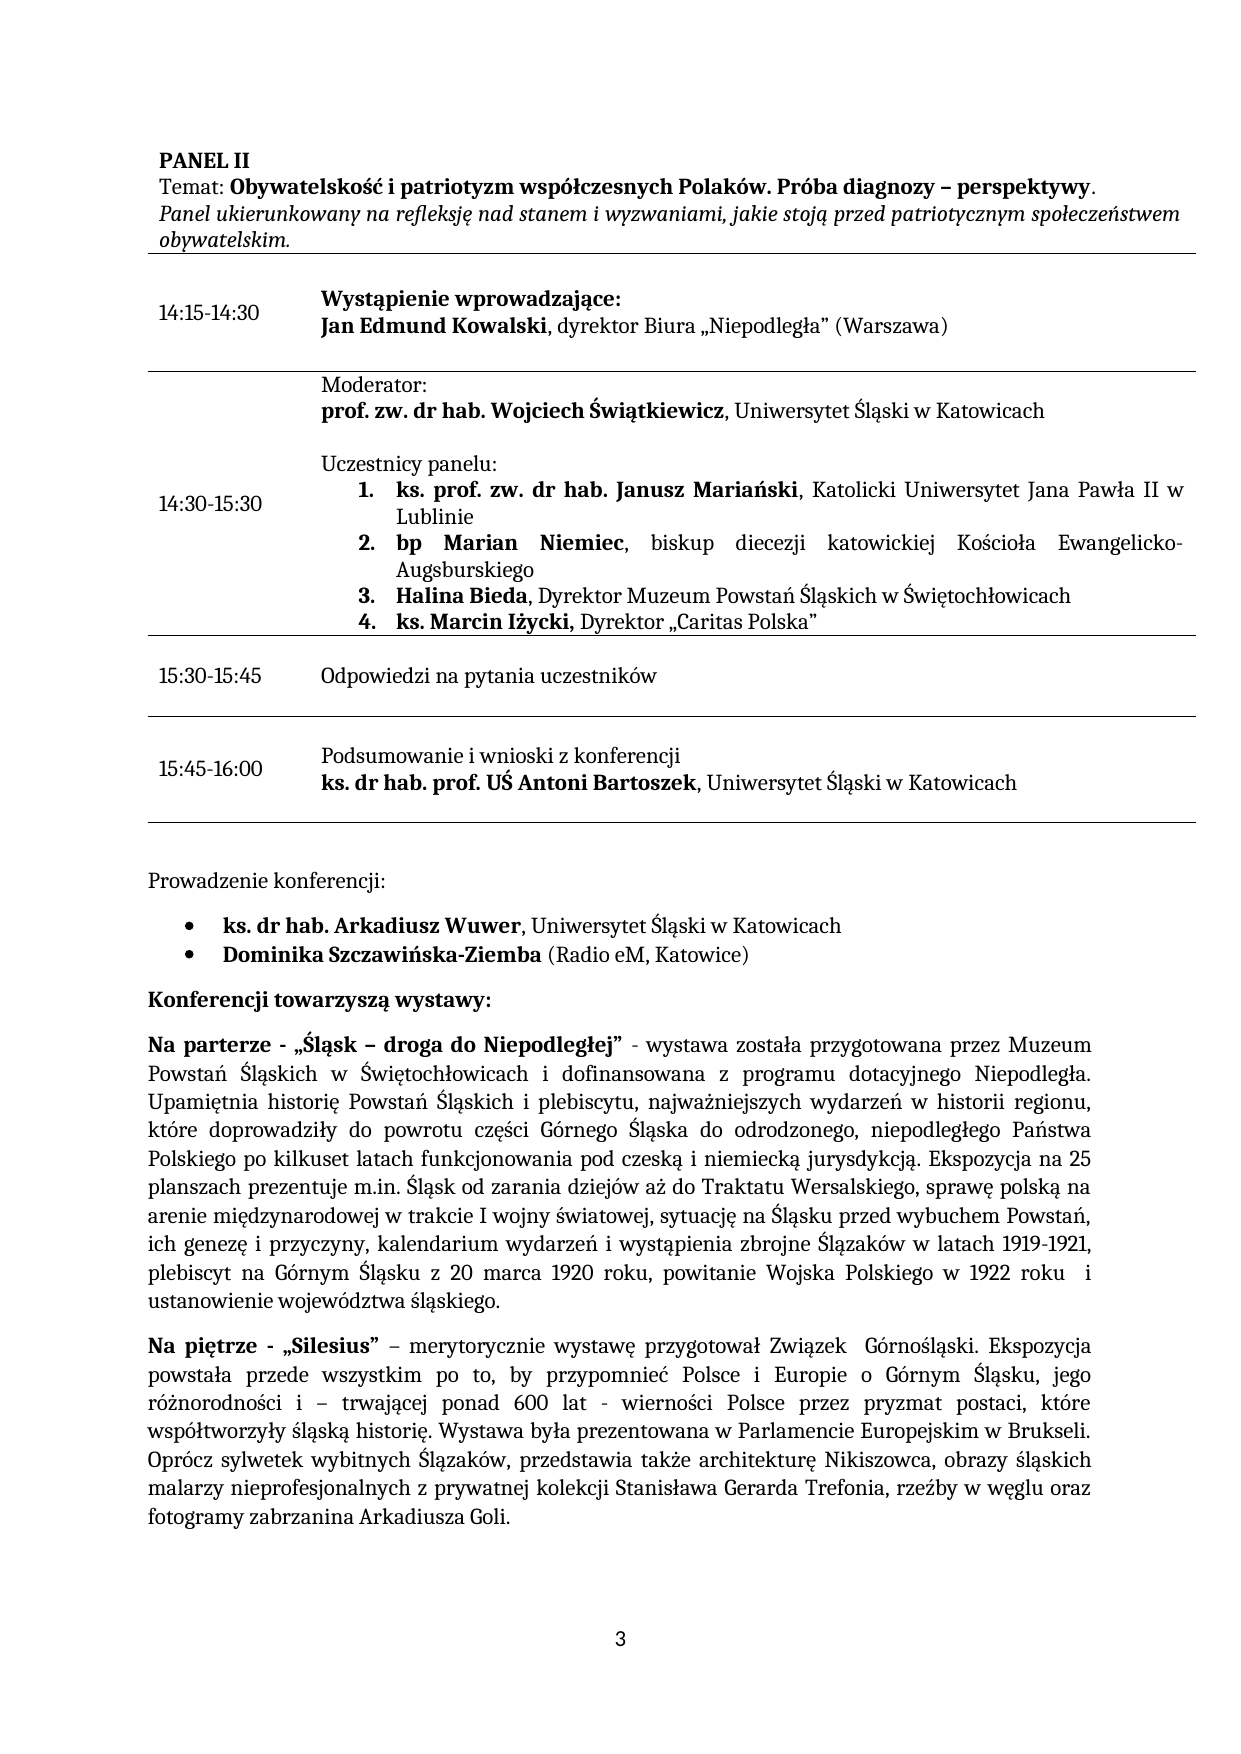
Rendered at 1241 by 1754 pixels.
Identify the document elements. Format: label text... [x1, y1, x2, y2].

text Prowadzenie konferencji: [148, 868, 1093, 894]
table_cell 14:30-15:30 [148, 372, 309, 635]
table_cell 15:45-16:00 [148, 717, 309, 822]
table_header PANEL II Temat: Obywatelskość i patriotyzm współczesnych Polaków. Próba diagnozy – perspektywy. Panel ukierunkowany na refleksję nad stanem i wyzwaniami, jakie stoją przed patriotycznym społeczeństwem obywatelskim. [148, 148, 1196, 253]
list ks. dr hab. Arkadiusz Wuwer, Uniwersytet Śląski w Katowicach [185, 913, 1093, 939]
table_cell 15:30-15:45 [148, 636, 309, 716]
table_cell Wystąpienie wprowadzające: Jan Edmund Kowalski, dyrektor Biura „Niepodległa” (Warszawa) [310, 254, 1196, 371]
table_cell Moderator: prof. zw. dr hab. Wojciech Świątkiewicz, Uniwersytet Śląski w Katowicach Uczestnicy panelu: ks. prof. zw. dr hab. Janusz Mariański, Katolicki Uniwersytet Jana Pawła II w Lublinie bp Marian Niemiec, biskup diecezji katowickiej Kościoła Ewangelicko-Augsburskiego Halina Bieda, Dyrektor Muzeum Powstań Śląskich w Świętochłowicach ks. Marcin Iżycki, Dyrektor „Caritas Polska” [310, 372, 1196, 635]
table_cell 14:15-14:30 [148, 254, 309, 371]
text Konferencji towarzyszą wystawy: [148, 987, 1093, 1013]
table_cell Podsumowanie i wnioski z konferencji ks. dr hab. prof. UŚ Antoni Bartoszek, Uniwersytet Śląski w Katowicach [310, 717, 1196, 822]
text Na parterze - „Śląsk – droga do Niepodległej” - wystawa została przygotowana przez Muzeum Powstań Śląskich w Świętochłowicach i dofinansowana z programu dotacyjnego Niepodległa. Upamiętnia historię Powstań Śląskich i plebiscytu, najważniejszych wydarzeń w historii regionu, które doprowadziły do powrotu części Górnego Śląska do odrodzonego, niepodległego Państwa Polskiego po kilkuset latach funkcjonowania pod czeską i niemiecką jurysdykcją. Ekspozycja na 25 planszach prezentuje m.in. Śląsk od zarania dziejów aż do Traktatu Wersalskiego, sprawę polską na arenie międzynarodowej w trakcie I wojny światowej, sytuację na Śląsku przed wybuchem Powstań, ich genezę i przyczyny, kalendarium wydarzeń i wystąpienia zbrojne Ślązaków w latach 1919-1921, plebiscyt na Górnym Śląsku z 20 marca 1920 roku, powitanie Wojska Polskiego w 1922 roku i ustanowienie województwa śląskiego. [148, 1032, 1093, 1314]
list Dominika Szczawińska-Ziemba (Radio eM, Katowice) [185, 942, 1093, 968]
text Na piętrze - „Silesius” – merytorycznie wystawę przygotował Związek Górnośląski. Ekspozycja powstała przede wszystkim po to, by przypomnieć Polsce i Europie o Górnym Śląsku, jego różnorodności i – trwającej ponad 600 lat - wierności Polsce przez pryzmat postaci, które współtworzyły śląską historię. Wystawa była prezentowana w Parlamencie Europejskim w Brukseli. Oprócz sylwetek wybitnych Ślązaków, przedstawia także architekturę Nikiszowca, obrazy śląskich malarzy nieprofesjonalnych z prywatnej kolekcji Stanisława Gerarda Trefonia, rzeźby w węglu oraz fotogramy zabrzanina Arkadiusza Goli. [148, 1333, 1093, 1530]
table_cell Odpowiedzi na pytania uczestników [310, 636, 1196, 716]
